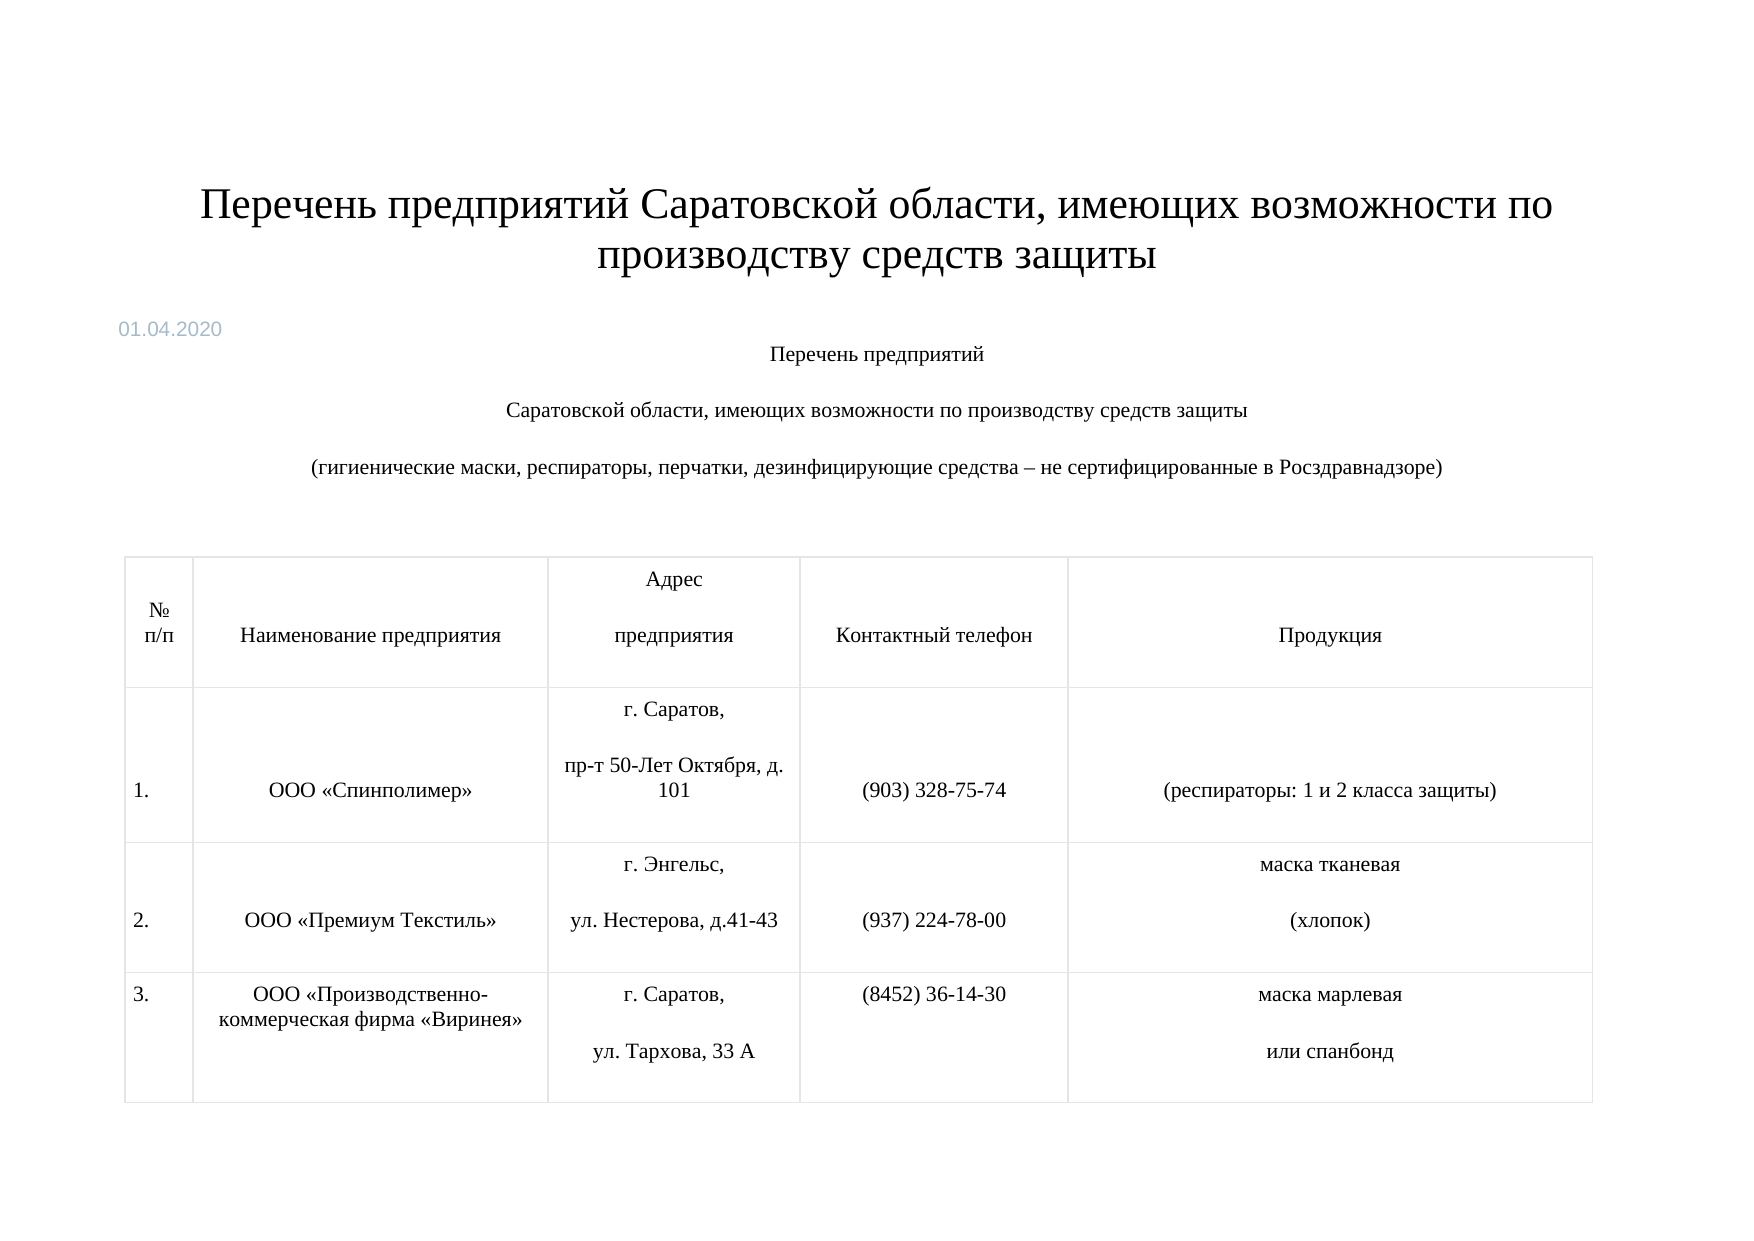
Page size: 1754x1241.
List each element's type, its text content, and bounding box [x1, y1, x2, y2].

table_cell г. Саратов, ул. Тархова, 33 А [549, 973, 799, 1102]
text Перечень предприятий [118, 341, 1636, 366]
table_cell г. Энгельс, ул. Нестерова, д.41-43 [549, 843, 799, 972]
table_cell маска тканевая (хлопок) [1069, 843, 1592, 972]
table_cell (респираторы: 1 и 2 класса защиты) [1069, 688, 1592, 842]
table_cell (903) 328-75-74 [801, 688, 1067, 842]
table_cell ООО «Премиум Текстиль» [194, 843, 547, 972]
table_header Адрес предприятия [549, 558, 799, 686]
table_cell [194, 973, 547, 1102]
table_header № п/п [126, 558, 192, 686]
table_cell ООО «Спинполимер» [194, 688, 547, 842]
table_cell 3. [126, 973, 192, 1102]
table_header Наименование предприятия [194, 558, 547, 686]
table_cell г. Саратов, пр-т 50-Лет Октября, д. 101 [549, 688, 799, 842]
table_cell 1. [126, 688, 192, 842]
text Перечень предприятий Саратовской области, имеющих возможности по производству средств защиты [118, 177, 1636, 278]
table_header Продукция [1069, 558, 1592, 686]
table_cell 2. [126, 843, 192, 972]
text 01.04.2020 [118, 317, 1636, 341]
text Саратовской области, имеющих возможности по производству средств защиты [118, 397, 1636, 422]
text (гигиенические маски, респираторы, перчатки, дезинфицирующие средства – не сертифицированные в Росздравнадзоре) [118, 454, 1636, 479]
table_cell (937) 224-78-00 [801, 843, 1067, 972]
table_header Контактный телефон [801, 558, 1067, 686]
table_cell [1069, 973, 1592, 1102]
table_cell (8452) 36-14-30 [801, 973, 1067, 1102]
